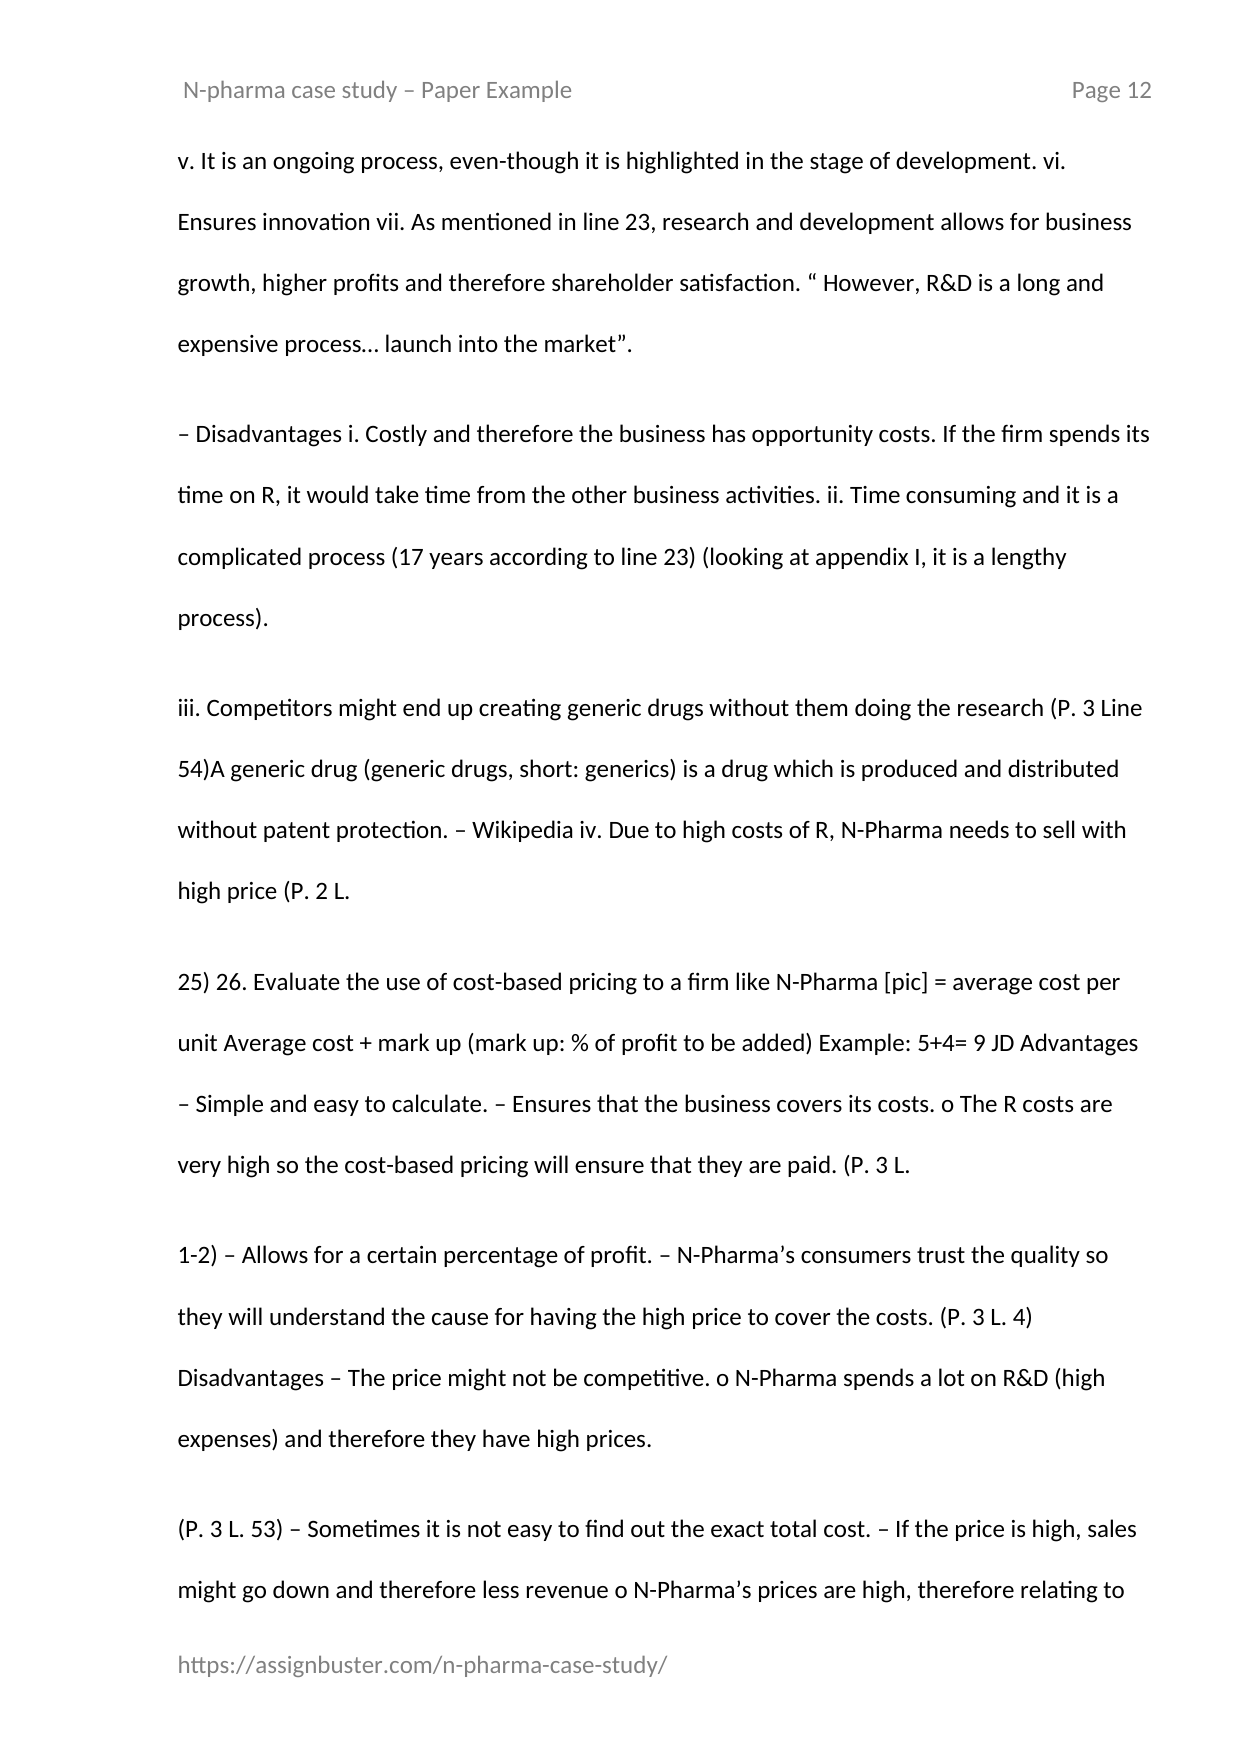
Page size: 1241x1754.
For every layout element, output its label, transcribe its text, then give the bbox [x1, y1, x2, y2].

text v. It is an ongoing process, even-though it is highlighted in the stage of development. vi. Ensures innovation vii. As mentioned in line 23, research and development allows for business growth, higher profits and therefore shareholder satisfaction. “ However, R&D is a long and expensive process… launch into the market”. [177, 145, 1152, 359]
text 25) 26. Evaluate the use of cost-based pricing to a firm like N-Pharma [pic] = average cost per unit Average cost + mark up (mark up: % of profit to be added) Example: 5+4= 9 JD Advantages – Simple and easy to calculate. – Ensures that the business covers its costs. o The R costs are very high so the cost-based pricing will ensure that they are paid. (P. 3 L. [177, 966, 1152, 1179]
text iii. Competitors might end up creating generic drugs without them doing the research (P. 3 Line 54)A generic drug (generic drugs, short: generics) is a drug which is produced and distributed without patent protection. – Wikipedia iv. Due to high costs of R, N-Pharma needs to sell with high price (P. 2 L. [177, 692, 1152, 906]
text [177, 1513, 1152, 1605]
text – Disadvantages i. Costly and therefore the business has opportunity costs. If the firm spends its time on R, it would take time from the other business activities. ii. Time consuming and it is a complicated process (17 years according to line 23) (looking at appendix I, it is a lengthy process). [177, 419, 1152, 632]
text 1-2) – Allows for a certain percentage of profit. – N-Pharma’s consumers trust the quality so they will understand the cause for having the high price to cover the costs. (P. 3 L. 4) Disadvantages – The price might not be competitive. o N-Pharma spends a lot on R&D (high expenses) and therefore they have high prices. [177, 1239, 1152, 1453]
